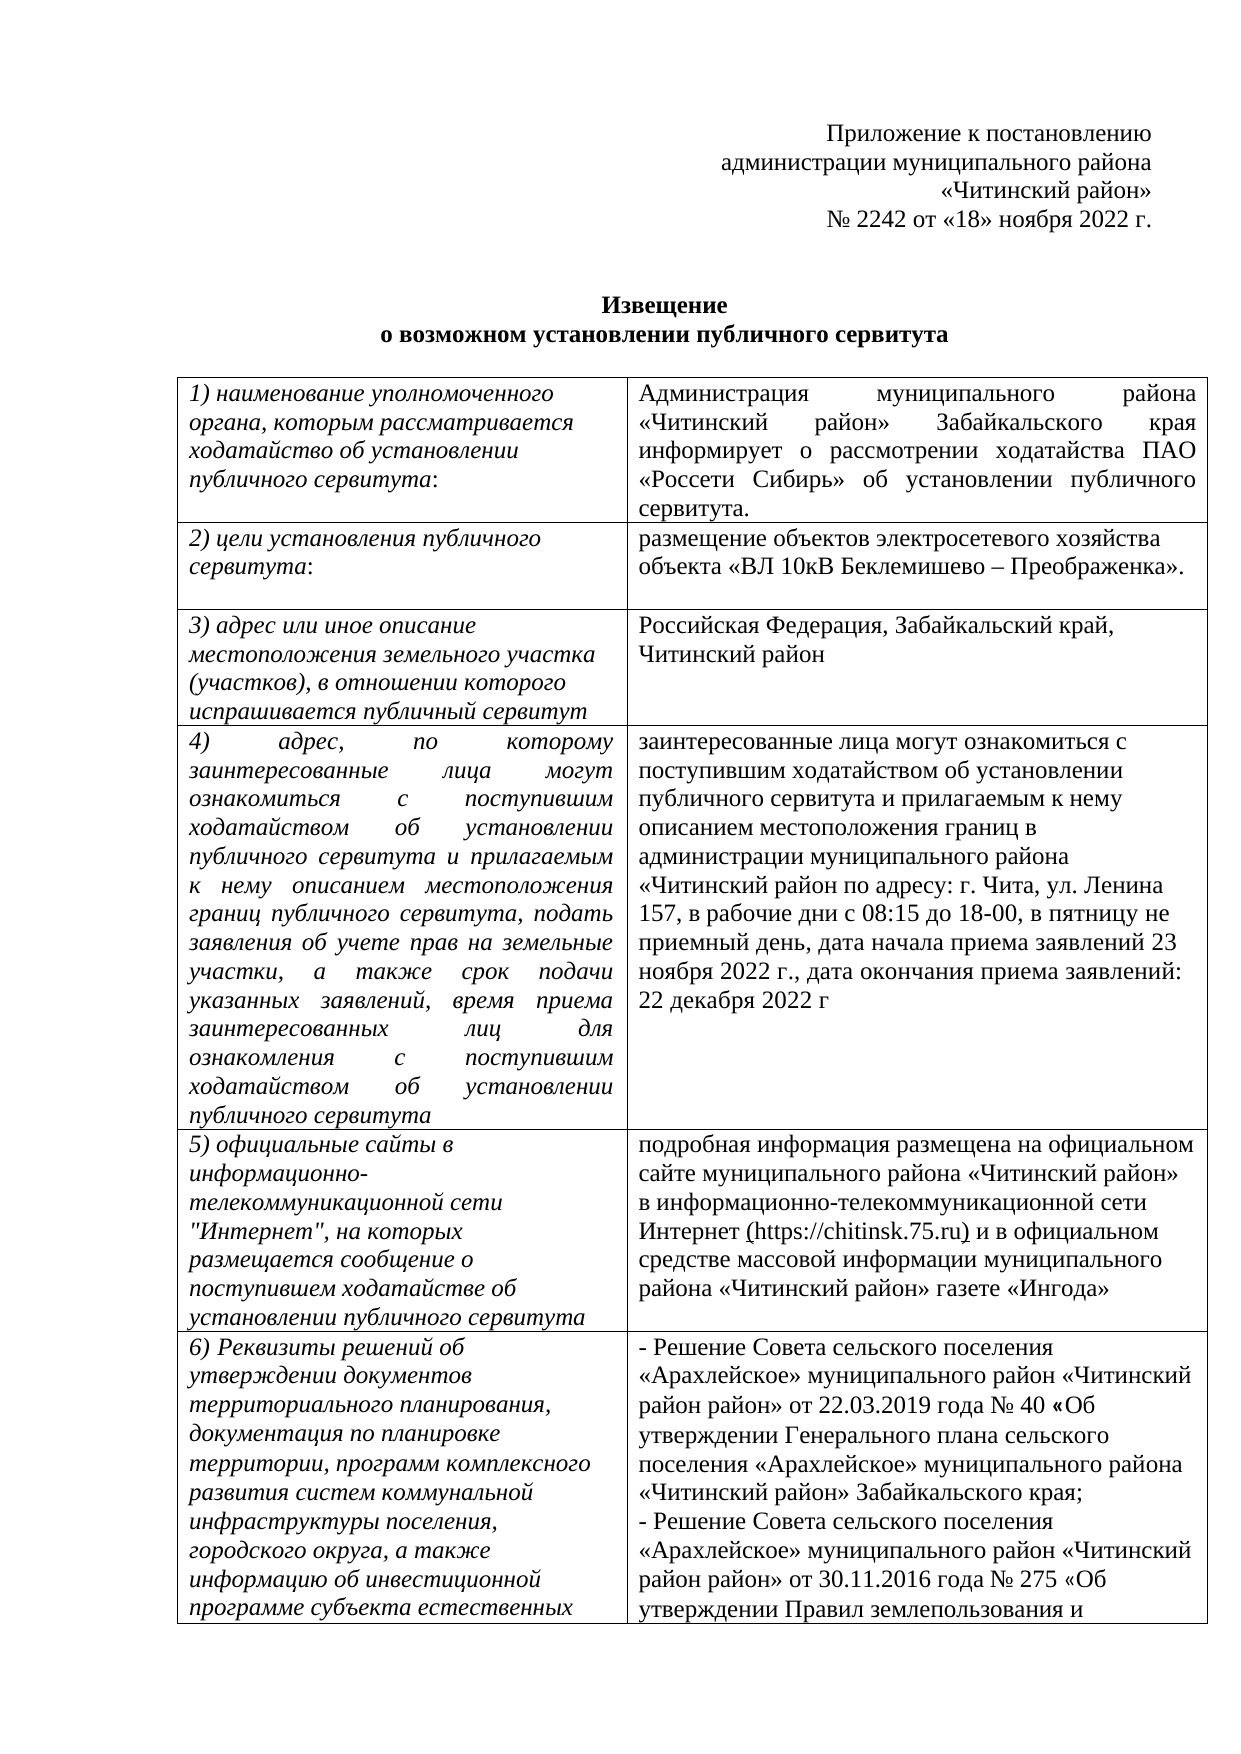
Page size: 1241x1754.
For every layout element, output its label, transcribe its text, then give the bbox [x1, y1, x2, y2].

table_cell 5) официальные сайты в информационно-телекоммуникационной сети "Интернет", на которых размещается сообщение о поступившем ходатайстве об установлении публичного сервитута [178, 1130, 627, 1331]
table_cell 3) адрес или иное описание местоположения земельного участка (участков), в отношении которого испрашивается публичный сервитут [178, 610, 627, 725]
text Извещение [177, 291, 1152, 319]
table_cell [628, 1332, 1207, 1623]
table_cell 2) цели установления публичного сервитута: [178, 523, 627, 609]
table_header Администрация муниципального района «Читинский район» Забайкальского края информирует о рассмотрении ходатайства ПАО «Россети Сибирь» об установлении публичного сервитута. [628, 378, 1207, 522]
text № 2242 от «18» ноября 2022 г. [177, 204, 1152, 233]
table_cell размещение объектов электросетевого хозяйства объекта «ВЛ 10кВ Беклемишево – Преображенка». [628, 523, 1207, 609]
table_cell Российская Федерация, Забайкальский край, Читинский район [628, 610, 1207, 725]
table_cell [178, 1332, 627, 1623]
text о возможном установлении публичного сервитута [177, 319, 1152, 348]
text администрации муниципального района [177, 147, 1152, 176]
table_cell 4) адрес, по которому заинтересованные лица могут ознакомиться с поступившим ходатайством об установлении публичного сервитута и прилагаемым к нему описанием местоположения границ публичного сервитута, подать заявления об учете прав на земельные участки, а также срок подачи указанных заявлений, время приема заинтересованных лиц для ознакомления с поступившим ходатайством об установлении публичного сервитута [178, 726, 627, 1128]
text Приложение к постановлению [177, 118, 1152, 147]
table_cell заинтересованные лица могут ознакомиться с поступившим ходатайством об установлении публичного сервитута и прилагаемым к нему описанием местоположения границ в администрации муниципального района «Читинский район по адресу: г. Чита, ул. Ленина 157, в рабочие дни с 08:15 до 18-00, в пятницу не приемный день, дата начала приема заявлений 23 ноября 2022 г., дата окончания приема заявлений: 22 декабря 2022 г [628, 726, 1207, 1128]
text «Читинский район» [177, 176, 1152, 204]
table_cell подробная информация размещена на официальном сайте муниципального района «Читинский район» в информационно-телекоммуникационной сети Интернет (https://chitinsk.75.ru) и в официальном средстве массовой информации муниципального района «Читинский район» газете «Ингода» [628, 1130, 1207, 1331]
table_header 1) наименование уполномоченного органа, которым рассматривается ходатайство об установлении публичного сервитута: [178, 378, 627, 522]
